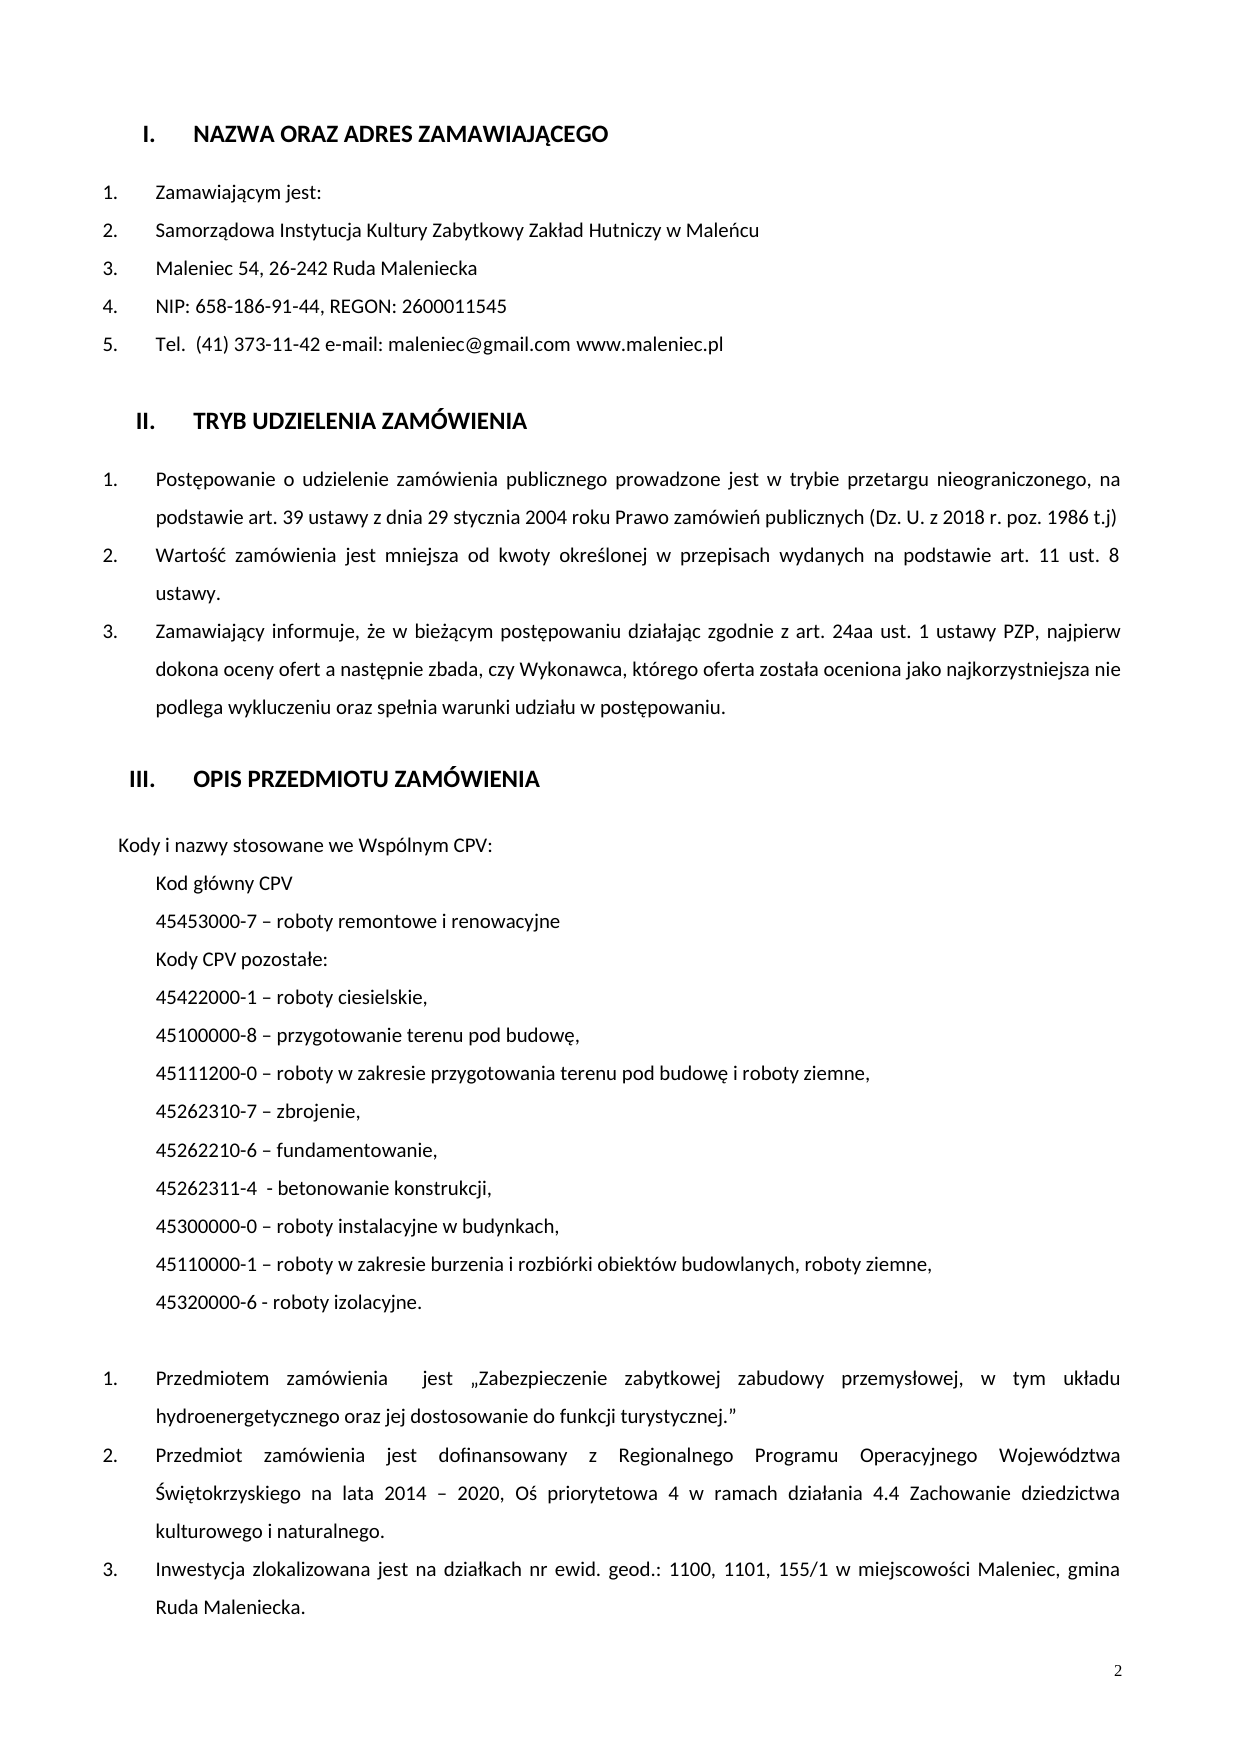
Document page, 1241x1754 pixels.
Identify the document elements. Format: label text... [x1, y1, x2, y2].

subtitle 45262311-4 - betonowanie konstrukcji, [156, 1175, 1122, 1200]
subtitle Wartość zamówienia jest mniejsza od kwoty określonej w przepisach wydanych na podstawie art. 11 ust. 8 ustawy. [118, 542, 1122, 606]
subtitle Zamawiającym jest: [118, 179, 1122, 204]
subtitle Postępowanie o udzielenie zamówienia publicznego prowadzone jest w trybie przetargu nieograniczonego, na podstawie art. 39 ustawy z dnia 29 stycznia 2004 roku Prawo zamówień publicznych (Dz. U. z 2018 r. poz. 1986 t.j) [118, 466, 1122, 529]
subtitle Przedmiot zamówienia jest dofinansowany z Regionalnego Programu Operacyjnego Województwa Świętokrzyskiego na lata 2014 – 2020, Oś priorytetowa 4 w ramach działania 4.4 Zachowanie dziedzictwa kulturowego i naturalnego. [118, 1442, 1122, 1543]
subtitle NIP: 658-186-91-44, REGON: 2600011545 [118, 293, 1122, 319]
subtitle Przedmiotem zamówienia jest „Zabezpieczenie zabytkowej zabudowy przemysłowej, w tym układu hydroenergetycznego oraz jej dostosowanie do funkcji turystycznej.” [118, 1366, 1122, 1429]
subtitle 45453000-7 – roboty remontowe i renowacyjne [156, 908, 1122, 933]
subtitle Kody CPV pozostałe: [156, 946, 1122, 972]
subtitle TRYB UDZIELENIA ZAMÓWIENIA [156, 405, 1122, 435]
subtitle Maleniec 54, 26-242 Ruda Maleniecka [118, 255, 1122, 281]
subtitle Samorządowa Instytucja Kultury Zabytkowy Zakład Hutniczy w Maleńcu [118, 217, 1122, 243]
subtitle Zamawiający informuje, że w bieżącym postępowaniu działając zgodnie z art. 24aa ust. 1 ustawy PZP, najpierw dokona oceny ofert a następnie zbada, czy Wykonawca, którego oferta została oceniona jako najkorzystniejsza nie podlega wykluczeniu oraz spełnia warunki udziału w postępowaniu. [118, 618, 1122, 720]
subtitle 45422000-1 – roboty ciesielskie, [156, 984, 1122, 1010]
subtitle Kody i nazwy stosowane we Wspólnym CPV: [118, 832, 1122, 857]
subtitle Tel. (41) 373-11-42 e-mail: maleniec@gmail.com www.maleniec.pl [118, 332, 1122, 357]
subtitle 45300000-0 – roboty instalacyjne w budynkach, [156, 1213, 1122, 1238]
subtitle OPIS PRZEDMIOTU ZAMÓWIENIA [156, 763, 1122, 794]
subtitle 45262310-7 – zbrojenie, [156, 1099, 1122, 1124]
subtitle NAZWA ORAZ ADRES ZAMAWIAJĄCEGO [156, 118, 1122, 149]
subtitle Inwestycja zlokalizowana jest na działkach nr ewid. geod.: 1100, 1101, 155/1 w miejscowości Maleniec, gmina Ruda Maleniecka. [118, 1556, 1122, 1620]
subtitle 45111200-0 – roboty w zakresie przygotowania terenu pod budowę i roboty ziemne, [156, 1061, 1122, 1086]
subtitle 45100000-8 – przygotowanie terenu pod budowę, [156, 1022, 1122, 1048]
subtitle 45320000-6 - roboty izolacyjne. [156, 1289, 1122, 1315]
subtitle Kod główny CPV [156, 870, 1122, 895]
subtitle 45110000-1 – roboty w zakresie burzenia i rozbiórki obiektów budowlanych, roboty ziemne, [156, 1251, 1122, 1277]
subtitle 45262210-6 – fundamentowanie, [156, 1137, 1122, 1162]
